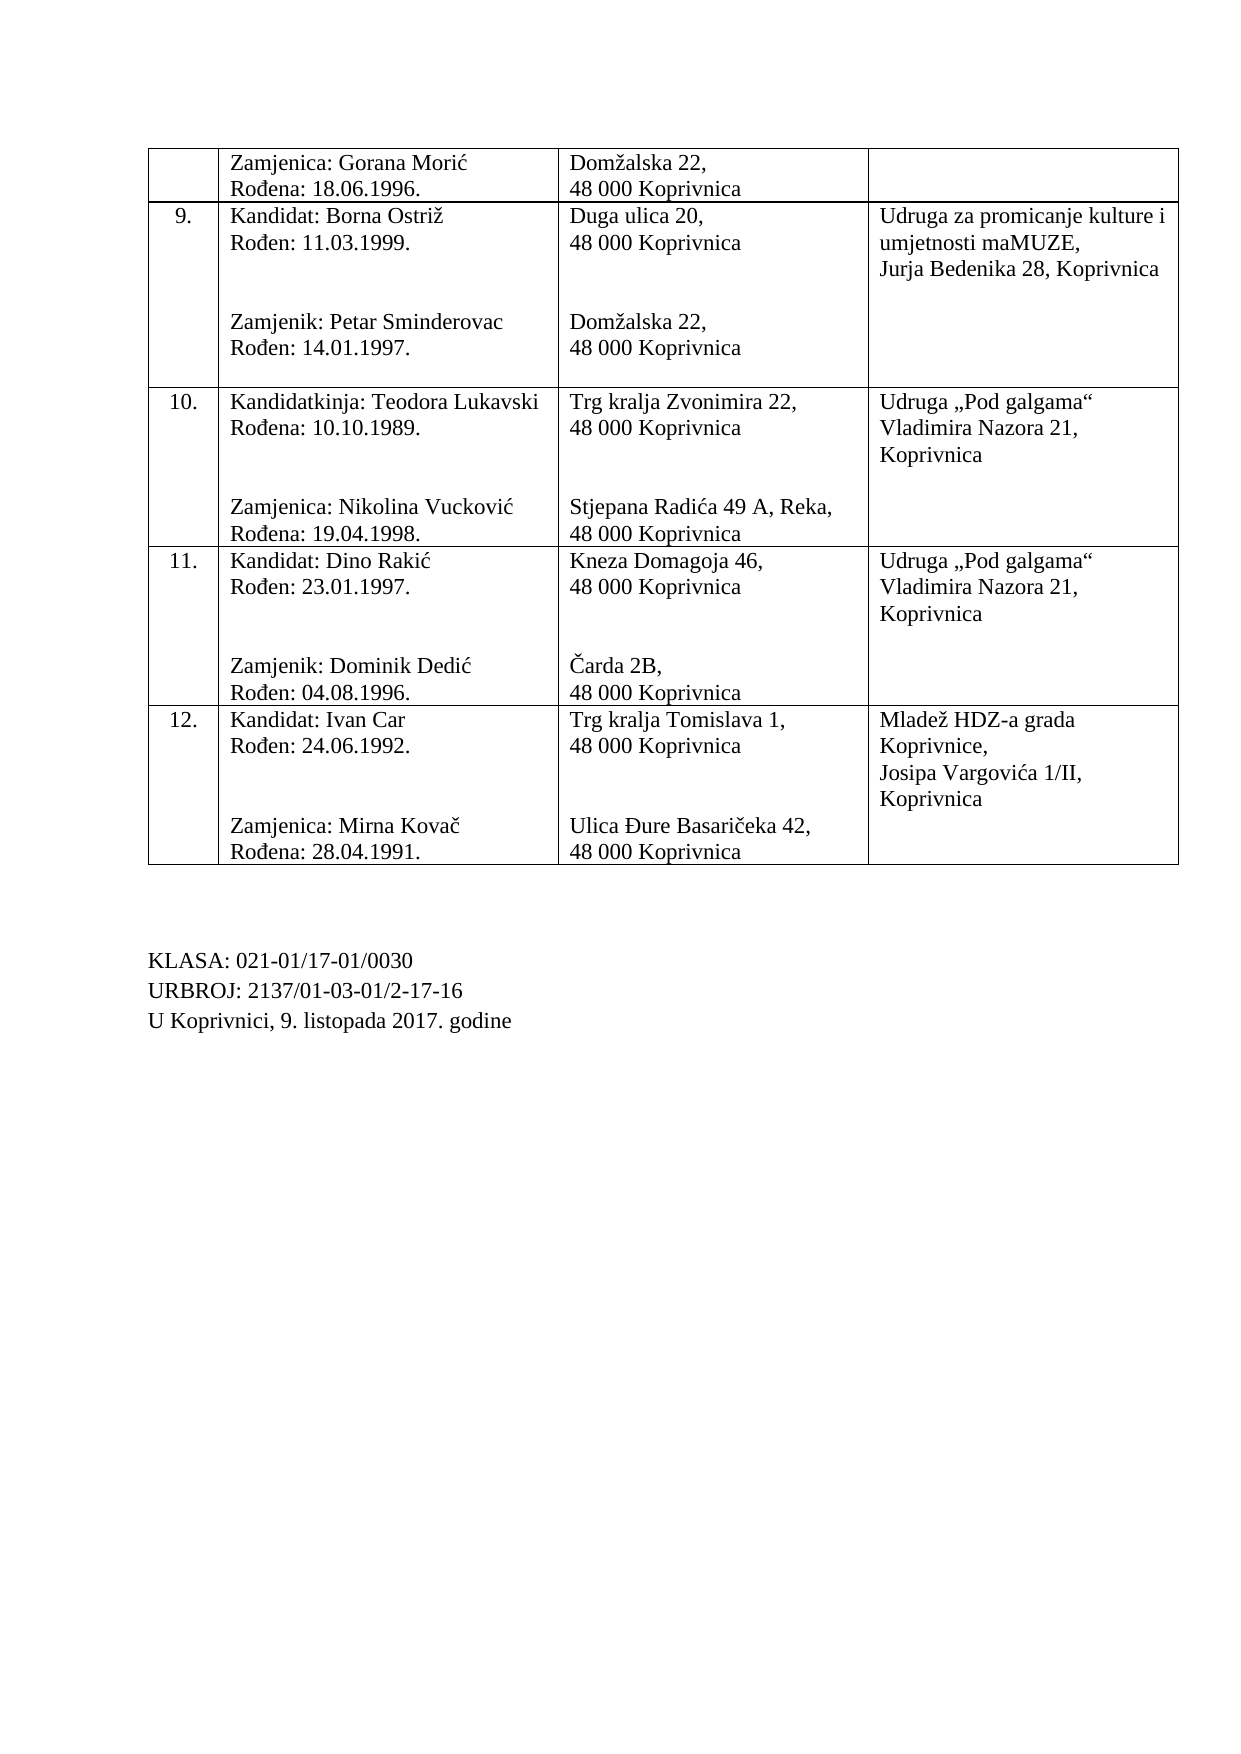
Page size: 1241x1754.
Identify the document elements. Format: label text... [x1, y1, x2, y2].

table_cell Udruga za promicanje kulture i umjetnosti maMUZE, Jurja Bedenika 28, Koprivnica [869, 203, 1178, 387]
table_cell Trg kralja Tomislava 1, 48 000 Koprivnica Ulica Đure Basaričeka 42, 48 000 Koprivnica [559, 706, 868, 864]
table_cell 11. [149, 547, 218, 705]
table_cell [219, 149, 558, 201]
table_cell Kandidat: Ivan Car Rođen: 24.06.1992. Zamjenica: Mirna Kovač Rođena: 28.04.1991. [219, 706, 558, 864]
table_cell Udruga „Pod galgama“ Vladimira Nazora 21, Koprivnica [869, 388, 1178, 546]
table_cell Kandidat: Borna Ostriž Rođen: 11.03.1999. Zamjenik: Petar Sminderovac Rođen: 14.01.1997. [219, 203, 558, 387]
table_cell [869, 149, 1178, 201]
table_cell 9. [149, 203, 218, 387]
table_cell 8. [149, 149, 218, 201]
table_cell Udruga „Pod galgama“ Vladimira Nazora 21, Koprivnica [869, 547, 1178, 705]
table_cell Kneza Domagoja 46, 48 000 Koprivnica Čarda 2B, 48 000 Koprivnica [559, 547, 868, 705]
table_cell Trg kralja Zvonimira 22, 48 000 Koprivnica Stjepana Radića 49 A, Reka, 48 000 Koprivnica [559, 388, 868, 546]
table_cell Kandidatkinja: Teodora Lukavski Rođena: 10.10.1989. Zamjenica: Nikolina Vucković Rođena: 19.04.1998. [219, 388, 558, 546]
table_cell Mladež HDZ-a grada Koprivnice, Josipa Vargovića 1/II, Koprivnica [869, 706, 1178, 864]
table_cell Kandidat: Dino Rakić Rođen: 23.01.1997. Zamjenik: Dominik Dedić Rođen: 04.08.1996. [219, 547, 558, 705]
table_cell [559, 149, 868, 201]
table_cell 12. [149, 706, 218, 864]
table_cell 10. [149, 388, 218, 546]
text KLASA: 021-01/17-01/0030 [148, 947, 1093, 973]
text U Koprivnici, 9. listopada 2017. godine [148, 1007, 1093, 1033]
text URBROJ: 2137/01-03-01/2-17-16 [148, 977, 1093, 1003]
table_cell Duga ulica 20, 48 000 Koprivnica Domžalska 22, 48 000 Koprivnica [559, 203, 868, 387]
